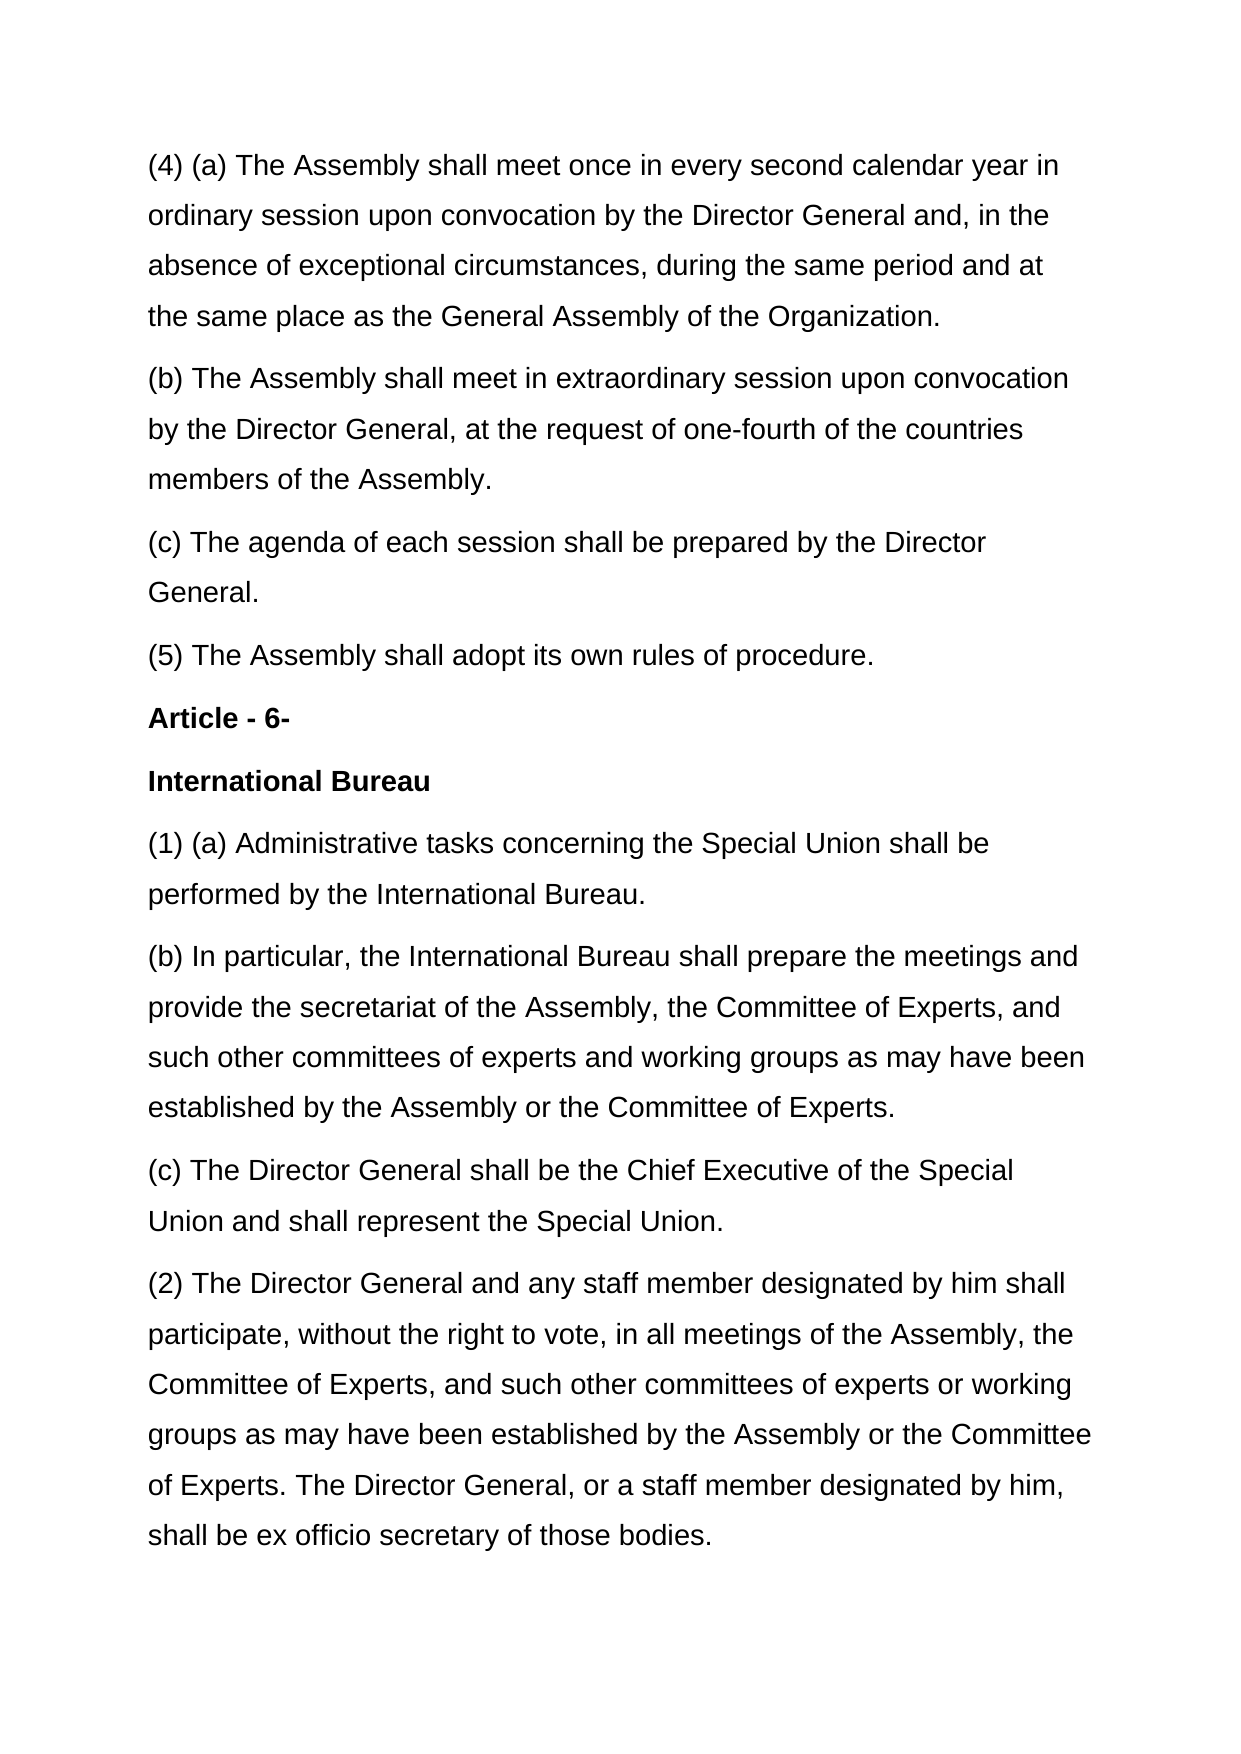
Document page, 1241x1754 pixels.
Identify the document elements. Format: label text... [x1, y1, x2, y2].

text (5) The Assembly shall adopt its own rules of procedure. [148, 638, 1093, 671]
text (b) The Assembly shall meet in extraordinary session upon convocation by the Director General, at the request of one-fourth of the countries members of the Assembly. [148, 361, 1093, 496]
text (2) The Director General and any staff member designated by him shall participate, without the right to vote, in all meetings of the Assembly, the Committee of Experts, and such other committees of experts or working groups as may have been established by the Assembly or the Committee of Experts. The Director General, or a staff member designated by him, shall be ex officio secretary of those bodies. [148, 1266, 1093, 1551]
text Article - 6- [148, 701, 1093, 734]
text (b) In particular, the International Bureau shall prepare the meetings and provide the secretariat of the Assembly, the Committee of Experts, and such other committees of experts and working groups as may have been established by the Assembly or the Committee of Experts. [148, 939, 1093, 1124]
text (c) The agenda of each session shall be prepared by the Director General. [148, 525, 1093, 609]
text (1) (a) Administrative tasks concerning the Special Union shall be performed by the International Bureau. [148, 826, 1093, 910]
text (4) (a) The Assembly shall meet once in every second calendar year in ordinary session upon convocation by the Director General and, in the absence of exceptional circumstances, during the same period and at the same place as the General Assembly of the Organization. [148, 148, 1093, 332]
text (c) The Director General shall be the Chief Executive of the Special Union and shall represent the Special Union. [148, 1153, 1093, 1237]
text International Bureau [148, 763, 1093, 797]
